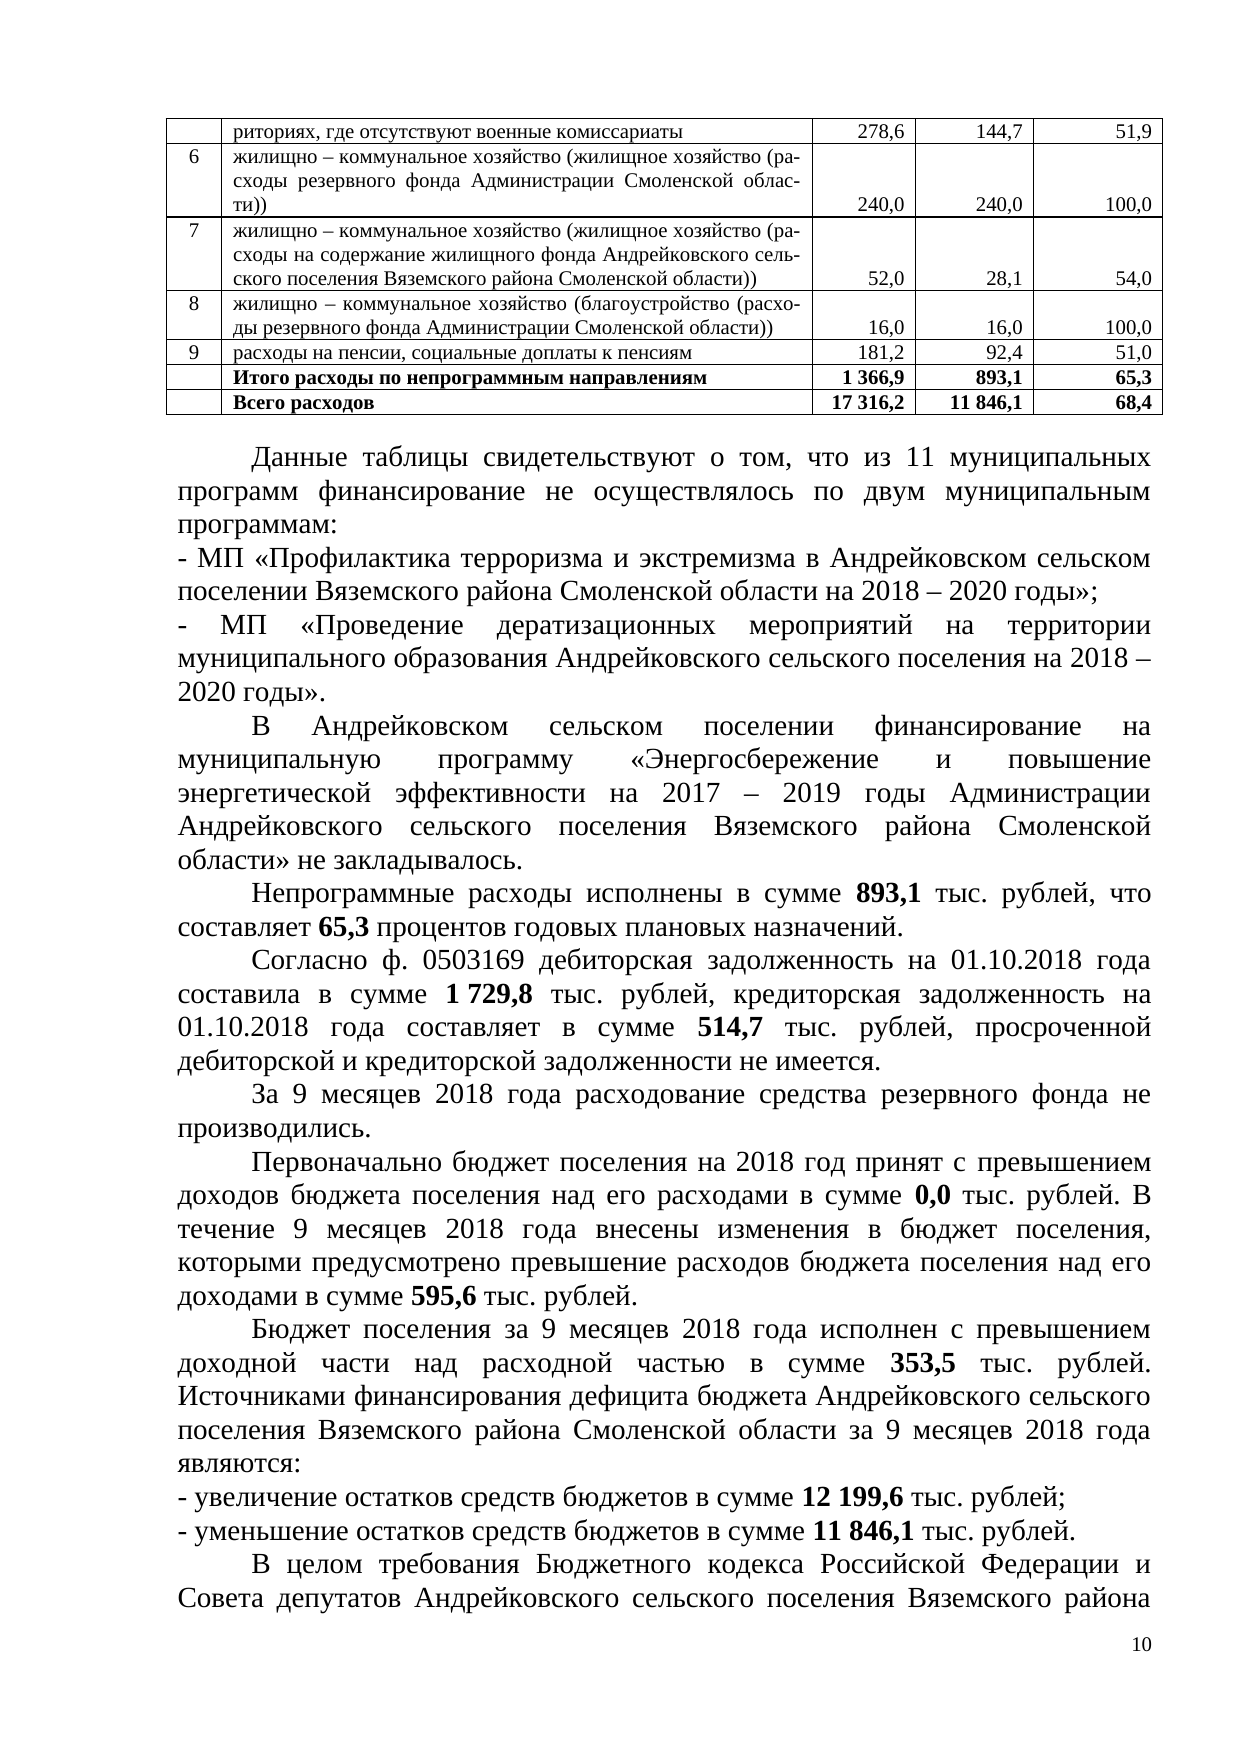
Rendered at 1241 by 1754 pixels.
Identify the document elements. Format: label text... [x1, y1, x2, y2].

table_cell 100,0 [1034, 144, 1162, 216]
text Согласно ф. 0503169 дебиторская задолженность на 01.10.2018 года составила в сумме 1 729,8 тыс. рублей, кредиторская задолженность на 01.10.2018 года составляет в сумме 514,7 тыс. рублей, просроченной дебиторской и кредиторской задолженности не имеется. [177, 942, 1152, 1077]
text В Андрейковском сельском поселении финансирование на муниципальную программу «Энергосбережение и повышение энергетической эффективности на 2017 – 2019 годы Администрации Андрейковского сельского поселения Вяземского района Смоленской области» не закладывалось. [177, 708, 1152, 875]
table_cell 28,1 [916, 218, 1033, 290]
table_cell 240,0 [813, 144, 915, 216]
text - уменьшение остатков средств бюджетов в сумме 11 846,1 тыс. рублей. [177, 1513, 1152, 1546]
table_cell Итого расходы по непрограммным направлениям [222, 365, 812, 389]
table_cell жилищно – коммунальное хозяйство (жилищное хозяйство (ра-сходы на содержание жилищного фонда Андрейковского сель-ского поселения Вяземского района Смоленской области)) [222, 218, 812, 290]
text Данные таблицы свидетельствуют о том, что из 11 муниципальных программ финансирование не осуществлялось по двум муниципальным программам: [177, 439, 1152, 540]
text Бюджет поселения за 9 месяцев 2018 года исполнен с превышением доходной части над расходной частью в сумме 353,5 тыс. рублей. Источниками финансирования дефицита бюджета Андрейковского сельского поселения Вяземского района Смоленской области за 9 месяцев 2018 года являются: [177, 1311, 1152, 1479]
table_cell 181,2 [813, 340, 915, 364]
table_cell 52,0 [813, 218, 915, 290]
table_cell расходы на пенсии, социальные доплаты к пенсиям [222, 340, 812, 364]
text - увеличение остатков средств бюджетов в сумме 12 199,6 тыс. рублей; [177, 1479, 1152, 1513]
table_cell [167, 365, 221, 389]
table_cell Всего расходов [222, 390, 812, 414]
table_cell 100,0 [1034, 291, 1162, 339]
text За 9 месяцев 2018 года расходование средства резервного фонда не производились. [177, 1077, 1152, 1144]
table_cell 6 [167, 144, 221, 216]
text - МП «Проведение дератизационных мероприятий на территории муниципального образования Андрейковского сельского поселения на 2018 – 2020 годы». [177, 607, 1152, 708]
table_cell 8 [167, 291, 221, 339]
table_cell 5 [167, 119, 221, 143]
table_cell 51,0 [1034, 340, 1162, 364]
table_cell 240,0 [916, 144, 1033, 216]
table_cell 51,9 [1034, 119, 1162, 143]
table_cell 11 846,1 [916, 390, 1033, 414]
table_cell 17 316,2 [813, 390, 915, 414]
table_cell 65,3 [1034, 365, 1162, 389]
table_cell 278,6 [813, 119, 915, 143]
table_cell 16,0 [916, 291, 1033, 339]
table_cell 68,4 [1034, 390, 1162, 414]
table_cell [222, 119, 812, 143]
text Непрограммные расходы исполнены в сумме 893,1 тыс. рублей, что составляет 65,3 процентов годовых плановых назначений. [177, 875, 1152, 942]
table_cell 144,7 [916, 119, 1033, 143]
table_cell 1 366,9 [813, 365, 915, 389]
table_cell жилищно – коммунальное хозяйство (благоустройство (расхо-ды резервного фонда Администрации Смоленской области)) [222, 291, 812, 339]
text - МП «Профилактика терроризма и экстремизма в Андрейковском сельском поселении Вяземского района Смоленской области на 2018 – 2020 годы»; [177, 540, 1152, 607]
table_cell 92,4 [916, 340, 1033, 364]
table_cell 893,1 [916, 365, 1033, 389]
table_cell 16,0 [813, 291, 915, 339]
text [177, 1546, 1152, 1613]
table_cell [167, 390, 221, 414]
table_cell 7 [167, 218, 221, 290]
table_cell жилищно – коммунальное хозяйство (жилищное хозяйство (ра-сходы резервного фонда Администрации Смоленской облас-ти)) [222, 144, 812, 216]
table_cell 54,0 [1034, 218, 1162, 290]
table_cell 9 [167, 340, 221, 364]
text Первоначально бюджет поселения на 2018 год принят с превышением доходов бюджета поселения над его расходами в сумме 0,0 тыс. рублей. В течение 9 месяцев 2018 года внесены изменения в бюджет поселения, которыми предусмотрено превышение расходов бюджета поселения над его доходами в сумме 595,6 тыс. рублей. [177, 1144, 1152, 1311]
